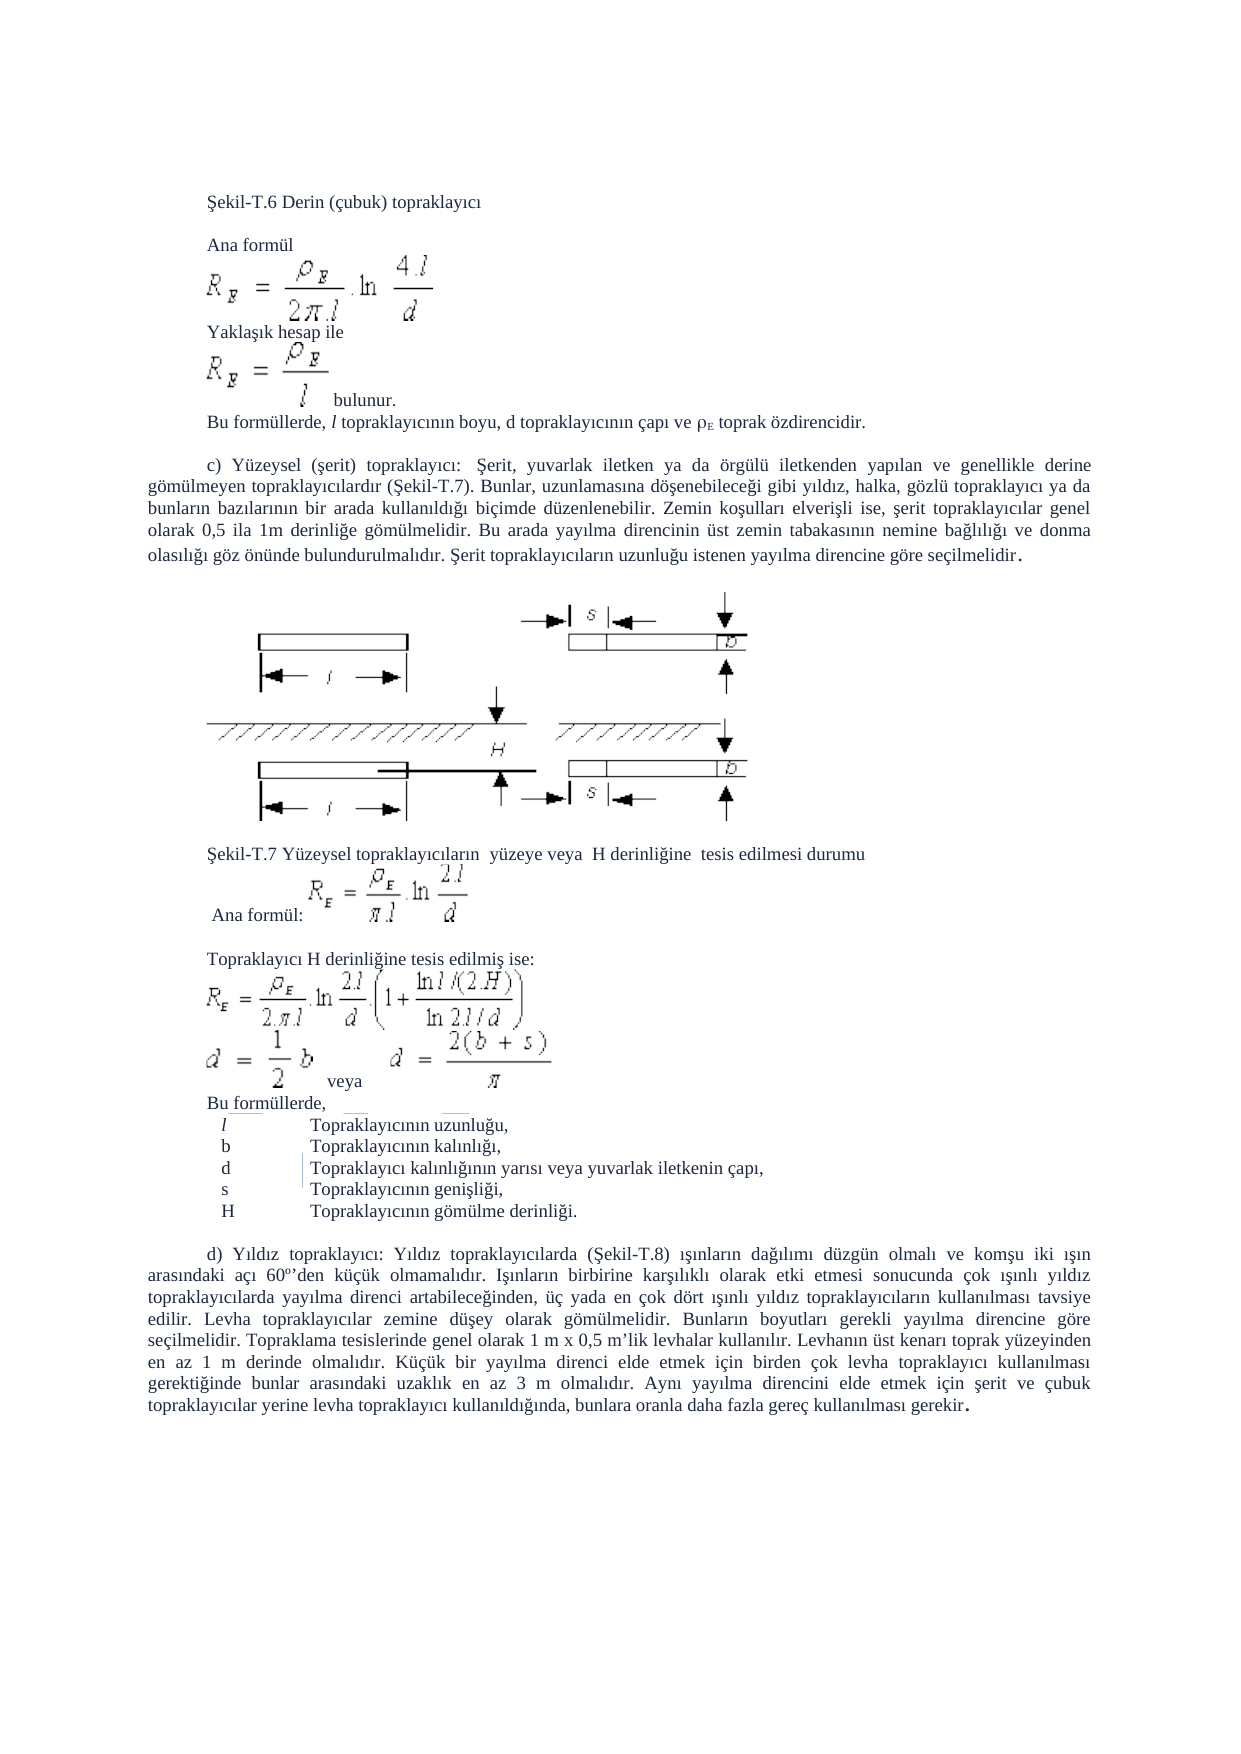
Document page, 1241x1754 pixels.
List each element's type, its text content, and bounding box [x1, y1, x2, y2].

text d) Yıldız topraklayıcı: Yıldız topraklayıcılarda (Şekil-T.8) ışınların dağılımı düzgün olmalı ve komşu iki ışın arasındaki açı 60º’den küçük olmamalıdır. Işınların birbirine karşılıklı olarak etki etmesi sonucunda çok ışınlı yıldız topraklayıcılarda yayılma direnci artabileceğinden, üç yada en çok dört ışınlı yıldız topraklayıcıların kullanılması tavsiye edilir. Levha topraklayıcılar zemine düşey olarak gömülmelidir. Bunların boyutları gerekli yayılma direncine göre seçilmelidir. Topraklama tesislerinde genel olarak 1 m x 0,5 m’lik levhalar kullanılır. Levhanın üst kenarı toprak yüzeyinden en az 1 m derinde olmalıdır. Küçük bir yayılma direnci elde etmek için birden çok levha topraklayıcı kullanılması gerektiğinde bunlar arasındaki uzaklık en az 3 m olmalıdır. Aynı yayılma direncini elde etmek için şerit ve çubuk topraklayıcılar yerine levha topraklayıcı kullanıldığında, bunlara oranla daha fazla gereç kullanılması gerekir. [148, 1243, 1093, 1415]
picture [206, 255, 434, 321]
text Şekil-T.7 Yüzeysel topraklayıcıların yüzeye veya H derinliğine tesis edilmesi durumu [148, 842, 1093, 864]
text c) Yüzeysel (şerit) topraklayıcı: Şerit, yuvarlak iletken ya da örgülü iletkenden yapılan ve genellikle derine gömülmeyen topraklayıcılardır (Şekil-T.7). Bunlar, uzunlamasına döşenebileceği gibi yıldız, halka, gözlü topraklayıcı ya da bunların bazılarının bir arada kullanıldığı biçimde düzenlenebilir. Zemin koşulları elverişli ise, şerit topraklayıcılar genel olarak 0,5 ila 1m derinliğe gömülmelidir. Bu arada yayılma direncinin üst zemin tabakasının nemine bağlılığı ve donma olasılığı göz önünde bulundurulmalıdır. Şerit topraklayıcıların uzunluğu istenen yayılma direncine göre seçilmelidir. [148, 454, 1093, 566]
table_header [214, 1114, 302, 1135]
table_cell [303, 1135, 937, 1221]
text Bu formüllerde, [148, 1092, 1093, 1113]
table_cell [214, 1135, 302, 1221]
picture [206, 342, 329, 407]
text Ana formül [148, 234, 1093, 255]
text veya [148, 1030, 1093, 1092]
text Şekil-T.6 Derin (çubuk) topraklayıcı [148, 191, 1093, 212]
picture [308, 864, 468, 922]
picture [206, 969, 523, 1088]
text Ana formül: [148, 864, 1093, 926]
picture [206, 592, 748, 821]
text bulunur. [148, 343, 1093, 411]
text Topraklayıcı H derinliğine tesis edilmiş ise: [148, 947, 1093, 969]
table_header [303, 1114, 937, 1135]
picture [390, 1031, 552, 1088]
text Bu formüllerde, l topraklayıcının boyu, d topraklayıcının çapı ve E toprak özdirencidir. [148, 411, 1093, 432]
text Yaklaşık hesap ile [148, 321, 1093, 343]
